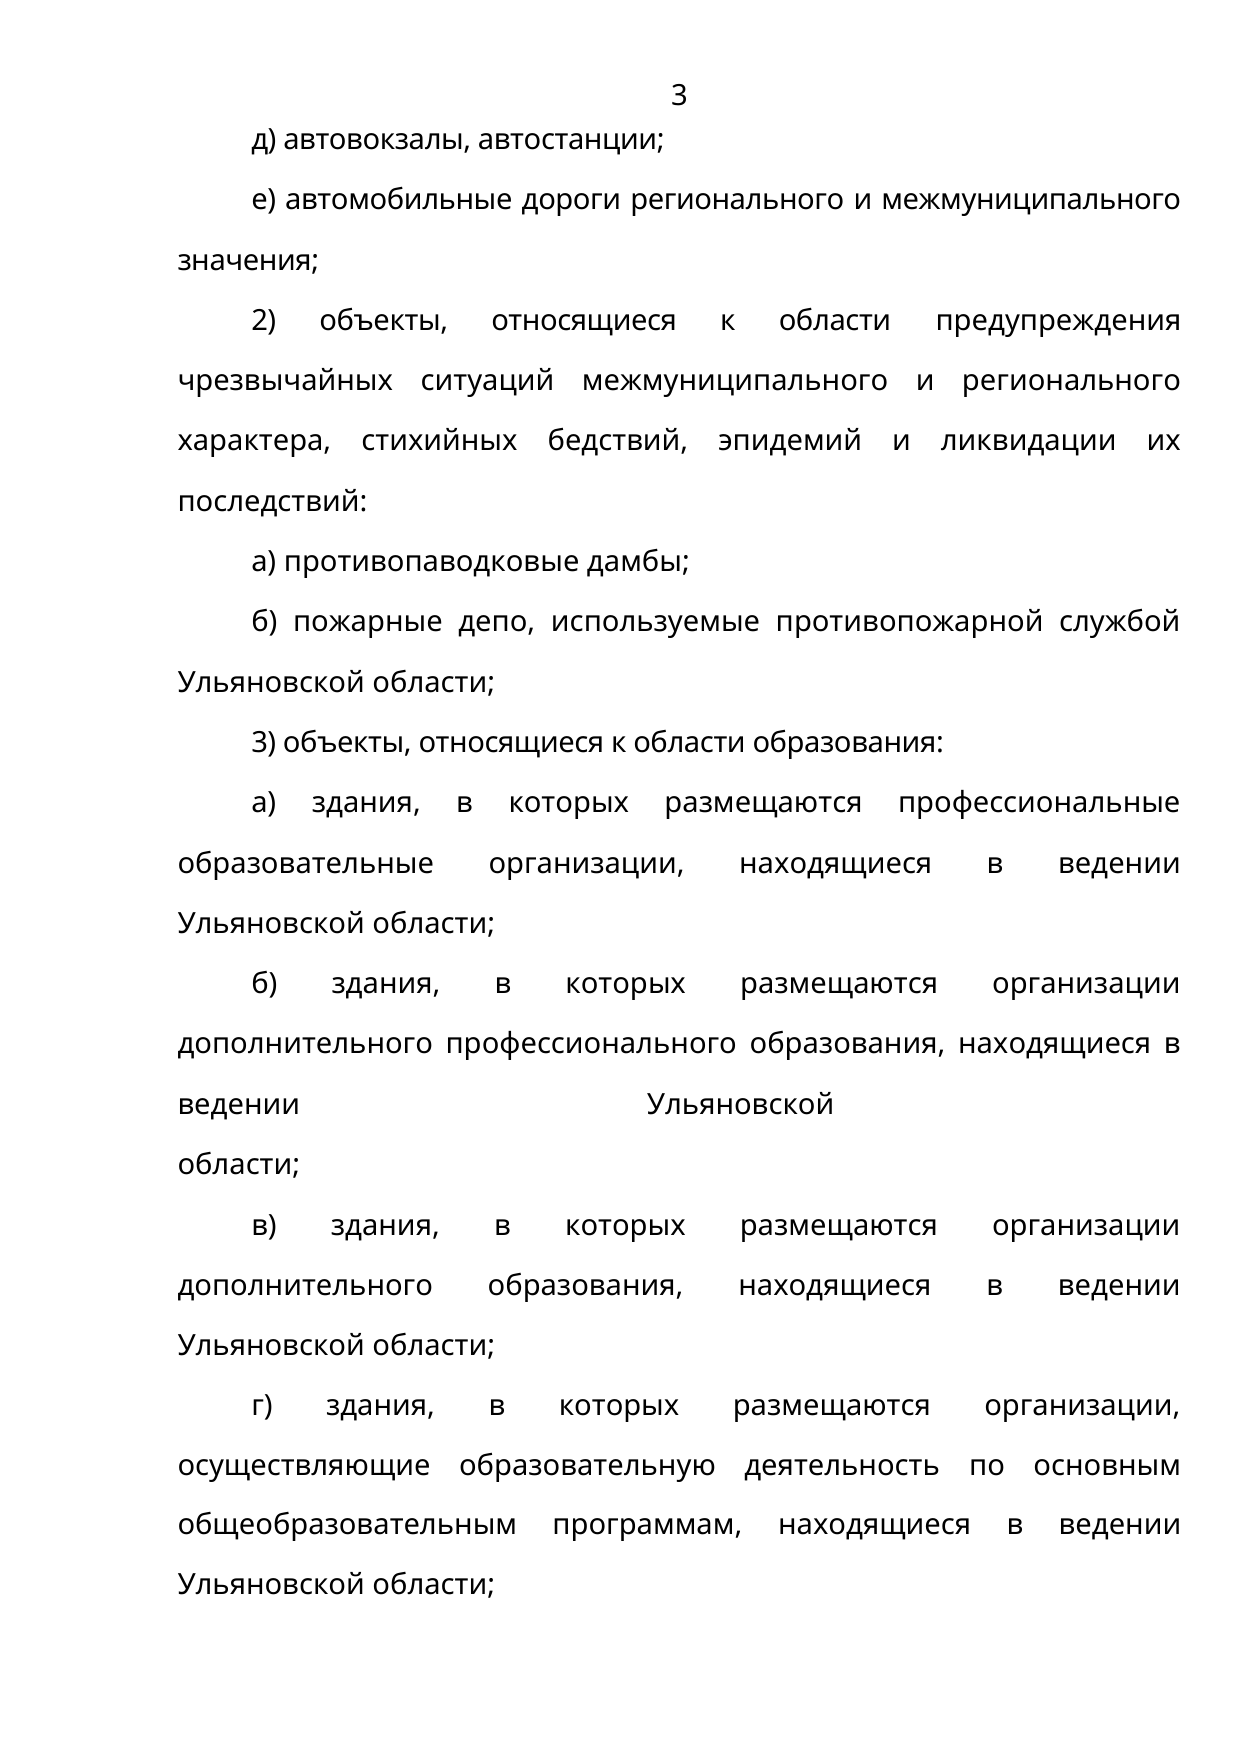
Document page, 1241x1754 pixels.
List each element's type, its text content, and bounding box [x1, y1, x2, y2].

text е) автомобильные дороги регионального и межмуниципального значения; [177, 178, 1181, 278]
text 2) объекты, относящиеся к области предупреждения чрезвычайных ситуаций межмуниципального и регионального характера, стихийных бедствий, эпидемий и ликвидации их последствий: [177, 299, 1181, 520]
text а) здания, в которых размещаются профессиональные образовательные организации, находящиеся в ведении Ульяновской области; [177, 782, 1181, 942]
text в) здания, в которых размещаются организации дополнительного образования, находящиеся в ведении Ульяновской области; [177, 1204, 1181, 1364]
text б) пожарные депо, используемые противопожарной службой Ульяновской области; [177, 601, 1181, 701]
text д) автовокзалы, автостанции; [177, 118, 1181, 158]
text б) здания, в которых размещаются организации дополнительного профессионального образования, находящиеся в ведении Ульяновской области; [177, 962, 1181, 1183]
text г) здания, в которых размещаются организации, осуществляющие образовательную деятельность по основным общеобразовательным программам, находящиеся в ведении Ульяновской области; [177, 1385, 1181, 1603]
text а) противопаводковые дамбы; [177, 540, 1181, 580]
text 3) объекты, относящиеся к области образования: [177, 721, 1181, 761]
